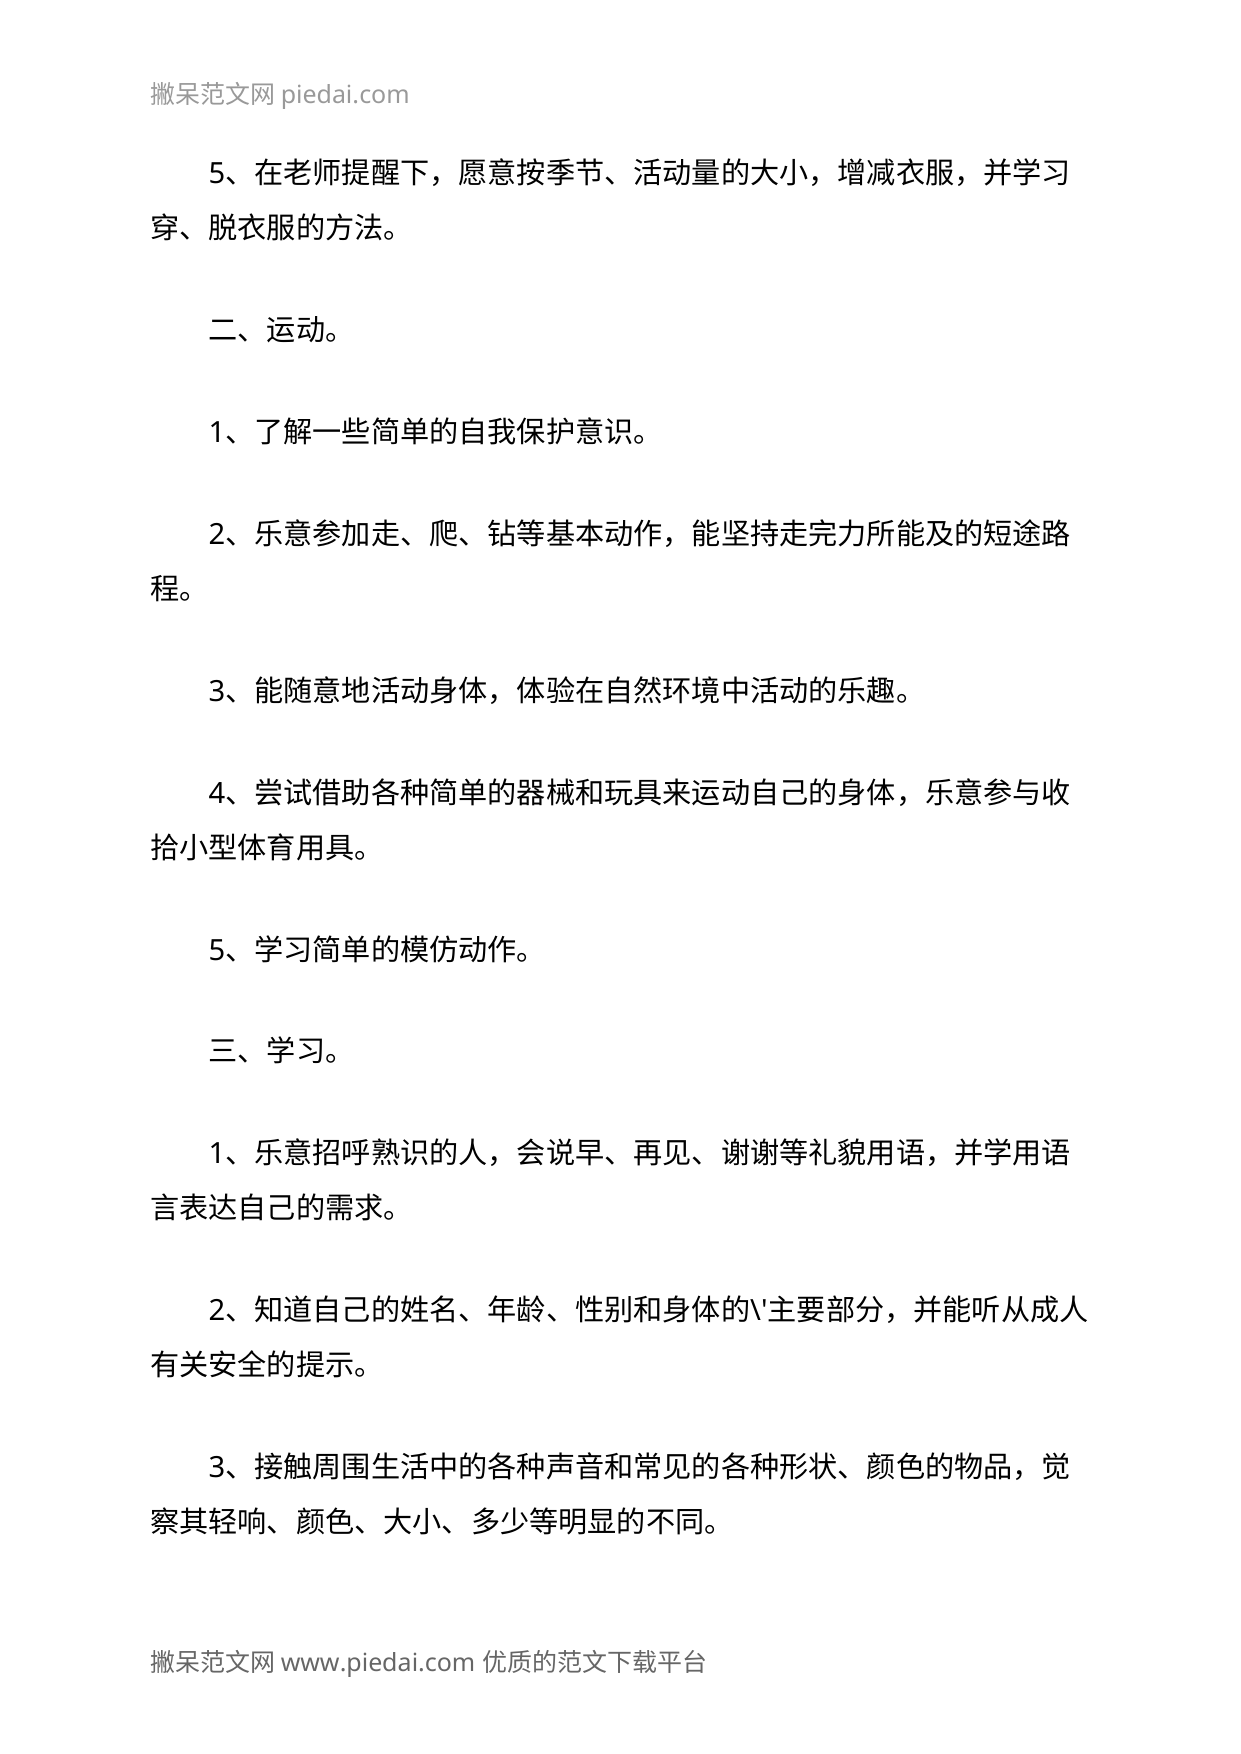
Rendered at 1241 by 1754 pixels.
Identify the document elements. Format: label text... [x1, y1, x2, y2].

text 二、运动。 [150, 307, 1090, 349]
text 5、学习简单的模仿动作。 [150, 926, 1090, 968]
text 1、了解一些简单的自我保护意识。 [150, 408, 1090, 451]
text 2、乐意参加走、爬、钻等基本动作，能坚持走完力所能及的短途路程。 [150, 511, 1090, 608]
text 3、接触周围生活中的各种声音和常见的各种形状、颜色的物品，觉察其轻响、颜色、大小、多少等明显的不同。 [150, 1443, 1090, 1541]
text 3、能随意地活动身体，体验在自然环境中活动的乐趣。 [150, 667, 1090, 710]
text 4、尝试借助各种简单的器械和玩具来运动自己的身体，乐意参与收拾小型体育用具。 [150, 769, 1090, 867]
text 1、乐意招呼熟识的人，会说早、再见、谢谢等礼貌用语，并学用语言表达自己的需求。 [150, 1130, 1090, 1227]
text 2、知道自己的姓名、年龄、性别和身体的\'主要部分，并能听从成人有关安全的提示。 [150, 1287, 1090, 1384]
text 三、学习。 [150, 1028, 1090, 1070]
text 5、在老师提醒下，愿意按季节、活动量的大小，增减衣服，并学习穿、脱衣服的方法。 [150, 150, 1090, 247]
